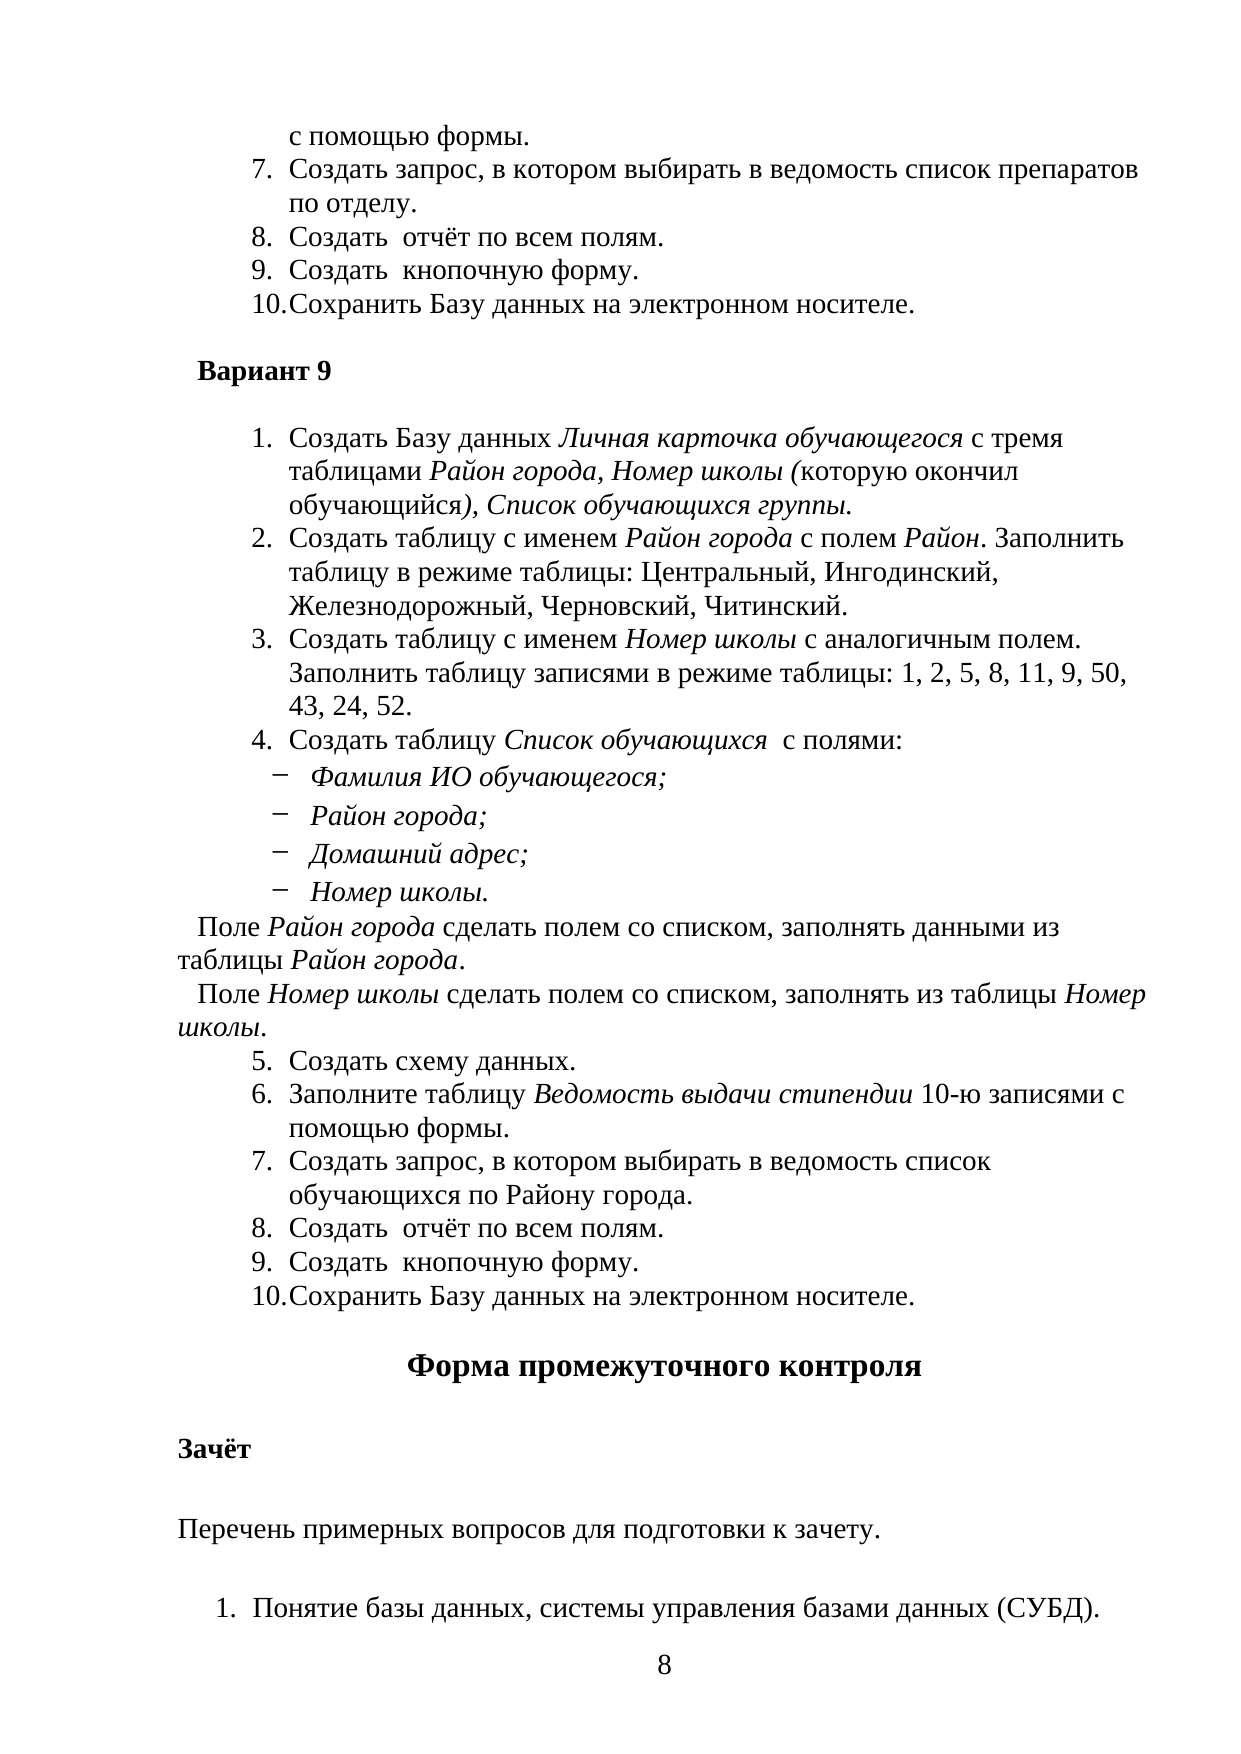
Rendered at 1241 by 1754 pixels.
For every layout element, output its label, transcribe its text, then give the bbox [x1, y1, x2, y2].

text Поле Район города сделать полем со списком, заполнять данными из таблицы Район города. [177, 909, 1152, 976]
list Заполните таблицу Ведомость выдачи стипендии 10-ю записями с помощью формы. [251, 1076, 1152, 1143]
list Создать таблицу с именем Номер школы с аналогичным полем. Заполнить таблицу записями в режиме таблицы: 1, 2, 5, 8, 11, 9, 50, 43, 24, 52. [251, 621, 1152, 722]
list Сохранить Базу данных на электронном носителе. [251, 286, 1152, 319]
list Сохранить Базу данных на электронном носителе. [251, 1278, 1152, 1311]
text Перечень примерных вопросов для подготовки к зачету. [177, 1511, 1152, 1544]
list Номер школы. [251, 870, 1152, 909]
text Зачёт [177, 1431, 1152, 1465]
text Вариант 9 [177, 353, 1152, 386]
list Домашний адрес; [251, 832, 1152, 870]
list Создать схему данных. [251, 1043, 1152, 1076]
list Создать таблицу с именем Район города с полем Район. Заполнить таблицу в режиме таблицы: Центральный, Ингодинский, Железнодорожный, Черновский, Читинский. [251, 521, 1152, 621]
text Форма промежуточного контроля [177, 1345, 1152, 1383]
list Район города; [251, 794, 1152, 832]
list Создать отчёт по всем полям. [251, 1211, 1152, 1244]
list Создать отчёт по всем полям. [251, 219, 1152, 252]
list Создать кнопочную форму. [251, 252, 1152, 286]
list Создать Базу данных Личная карточка обучающегося с тремя таблицами Район города, Номер школы (которую окончил обучающийся), Список обучающихся группы. [251, 420, 1152, 521]
list Создать кнопочную форму. [251, 1244, 1152, 1278]
text Поле Номер школы сделать полем со списком, заполнять из таблицы Номер школы. [177, 976, 1152, 1043]
list Создать запрос, в котором выбирать в ведомость список обучающихся по Району города. [251, 1143, 1152, 1211]
list Фамилия ИО обучающегося; [251, 755, 1152, 794]
list Понятие базы данных, системы управления базами данных (СУБД). [215, 1590, 1152, 1624]
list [251, 118, 1152, 152]
list Создать запрос, в котором выбирать в ведомость список препаратов по отделу. [251, 152, 1152, 219]
list Создать таблицу Список обучающихся с полями: [251, 722, 1152, 755]
